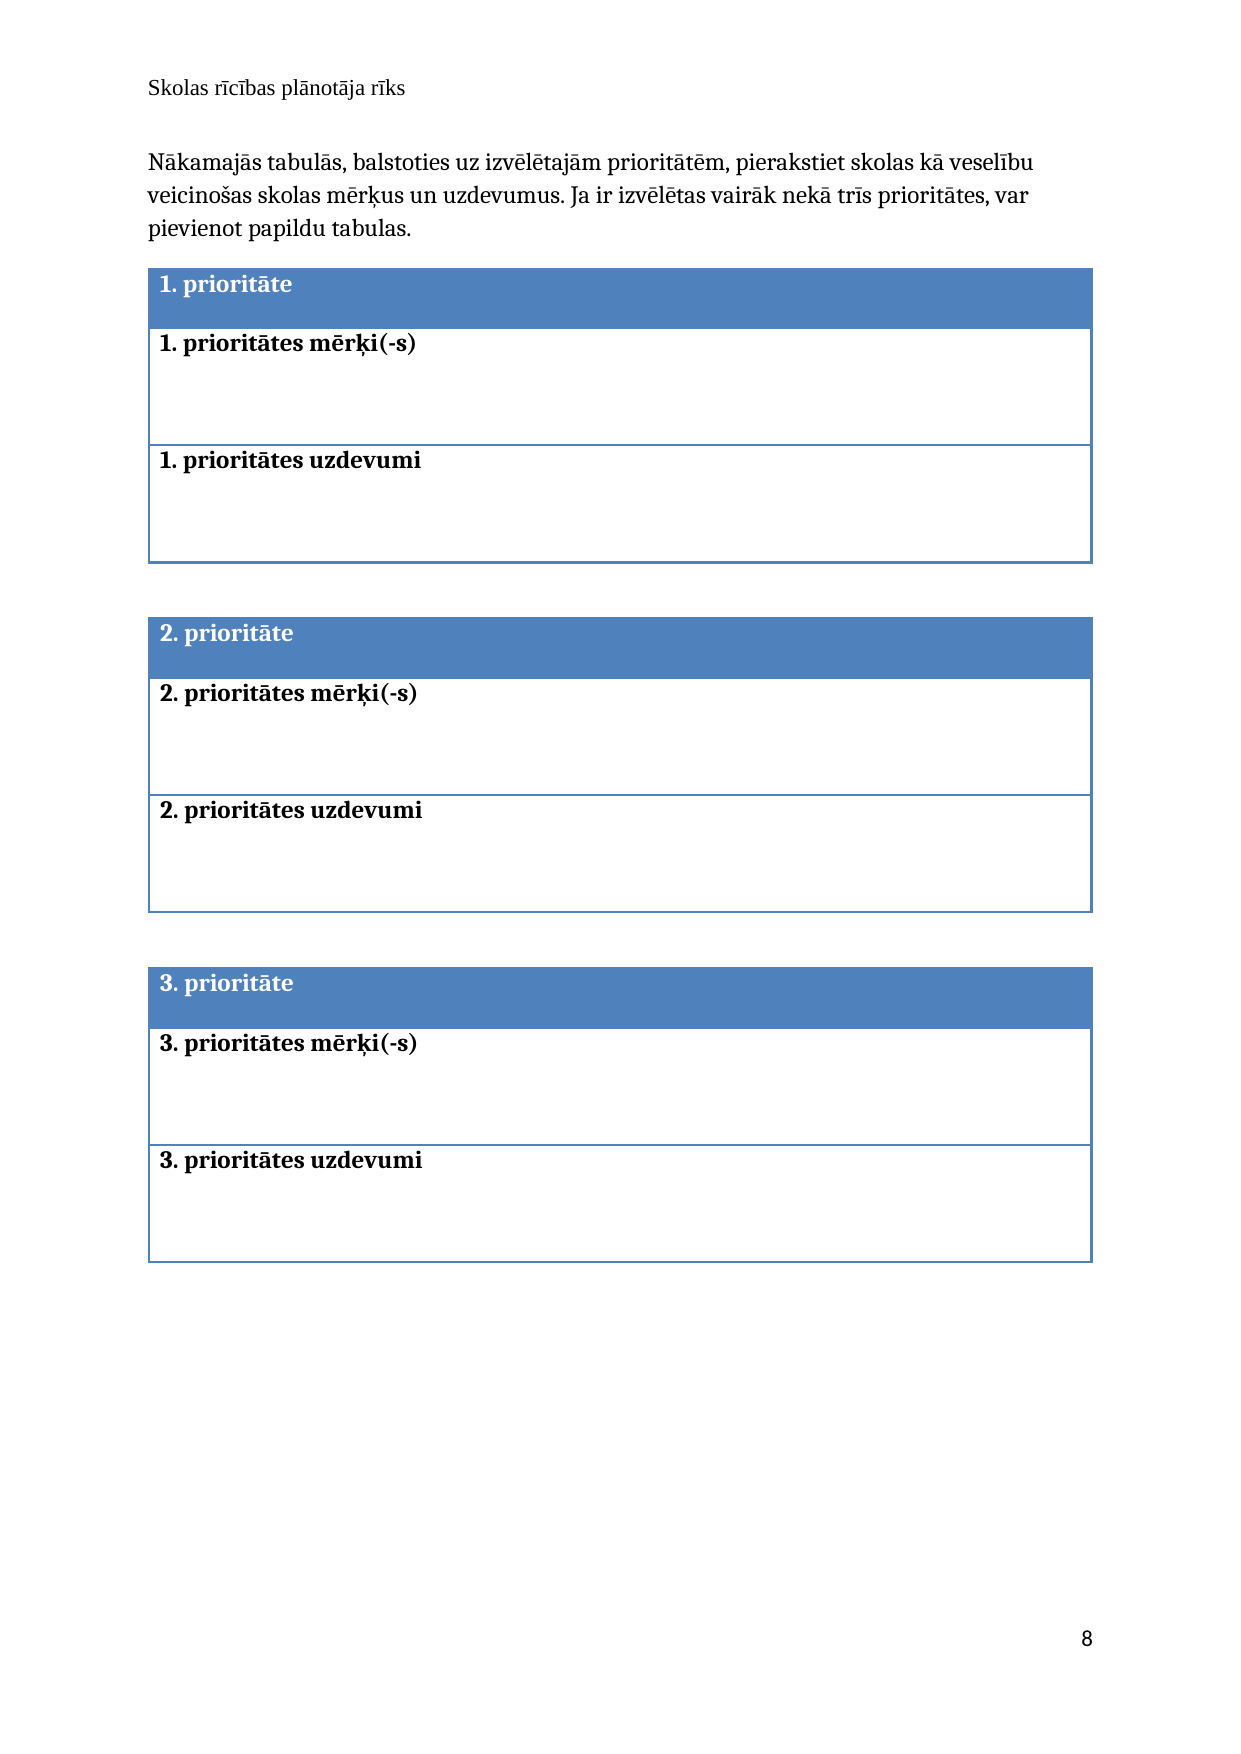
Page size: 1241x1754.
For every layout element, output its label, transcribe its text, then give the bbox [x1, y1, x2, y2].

table_header 2. prioritāte [150, 619, 1090, 677]
table_cell 3. prioritātes uzdevumi [150, 1146, 1090, 1261]
table_header 1. prioritāte [150, 270, 1090, 327]
table_cell 1. prioritātes mērķi(-s) [150, 329, 1090, 444]
table_cell 1. prioritātes uzdevumi [150, 446, 1090, 561]
table_cell 2. prioritātes uzdevumi [150, 796, 1090, 911]
text Nākamajās tabulās, balstoties uz izvēlētajām prioritātēm, pierakstiet skolas kā veselību veicinošas skolas mērķus un uzdevumus. Ja ir izvēlētas vairāk nekā trīs prioritātes, var pievienot papildu tabulas. [148, 148, 1092, 242]
table_cell 3. prioritātes mērķi(-s) [150, 1029, 1090, 1144]
table_header 3. prioritāte [150, 969, 1090, 1027]
table_cell 2. prioritātes mērķi(-s) [150, 679, 1090, 794]
